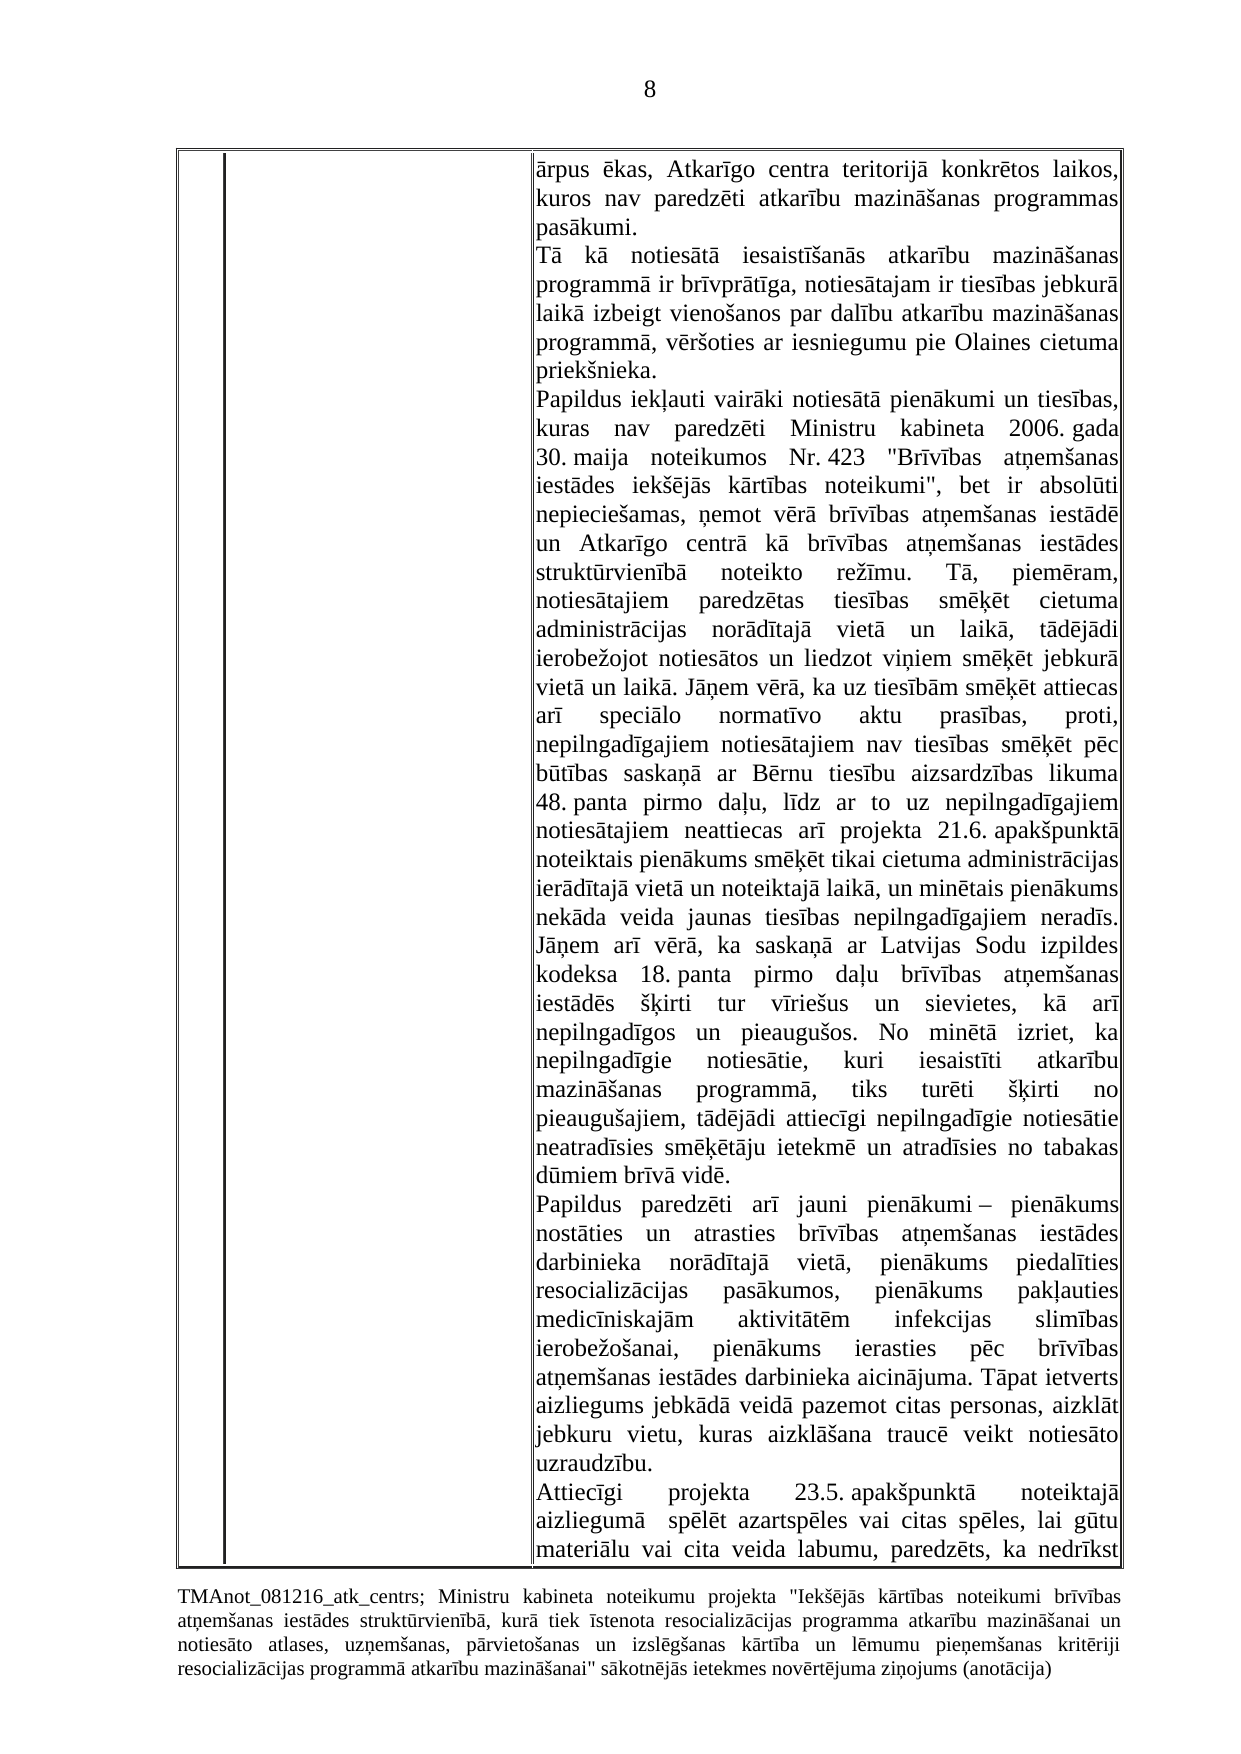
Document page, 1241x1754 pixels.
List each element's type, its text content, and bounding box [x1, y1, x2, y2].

table_cell 2. [179, 151, 224, 1566]
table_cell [533, 151, 1120, 1566]
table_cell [224, 151, 532, 1566]
